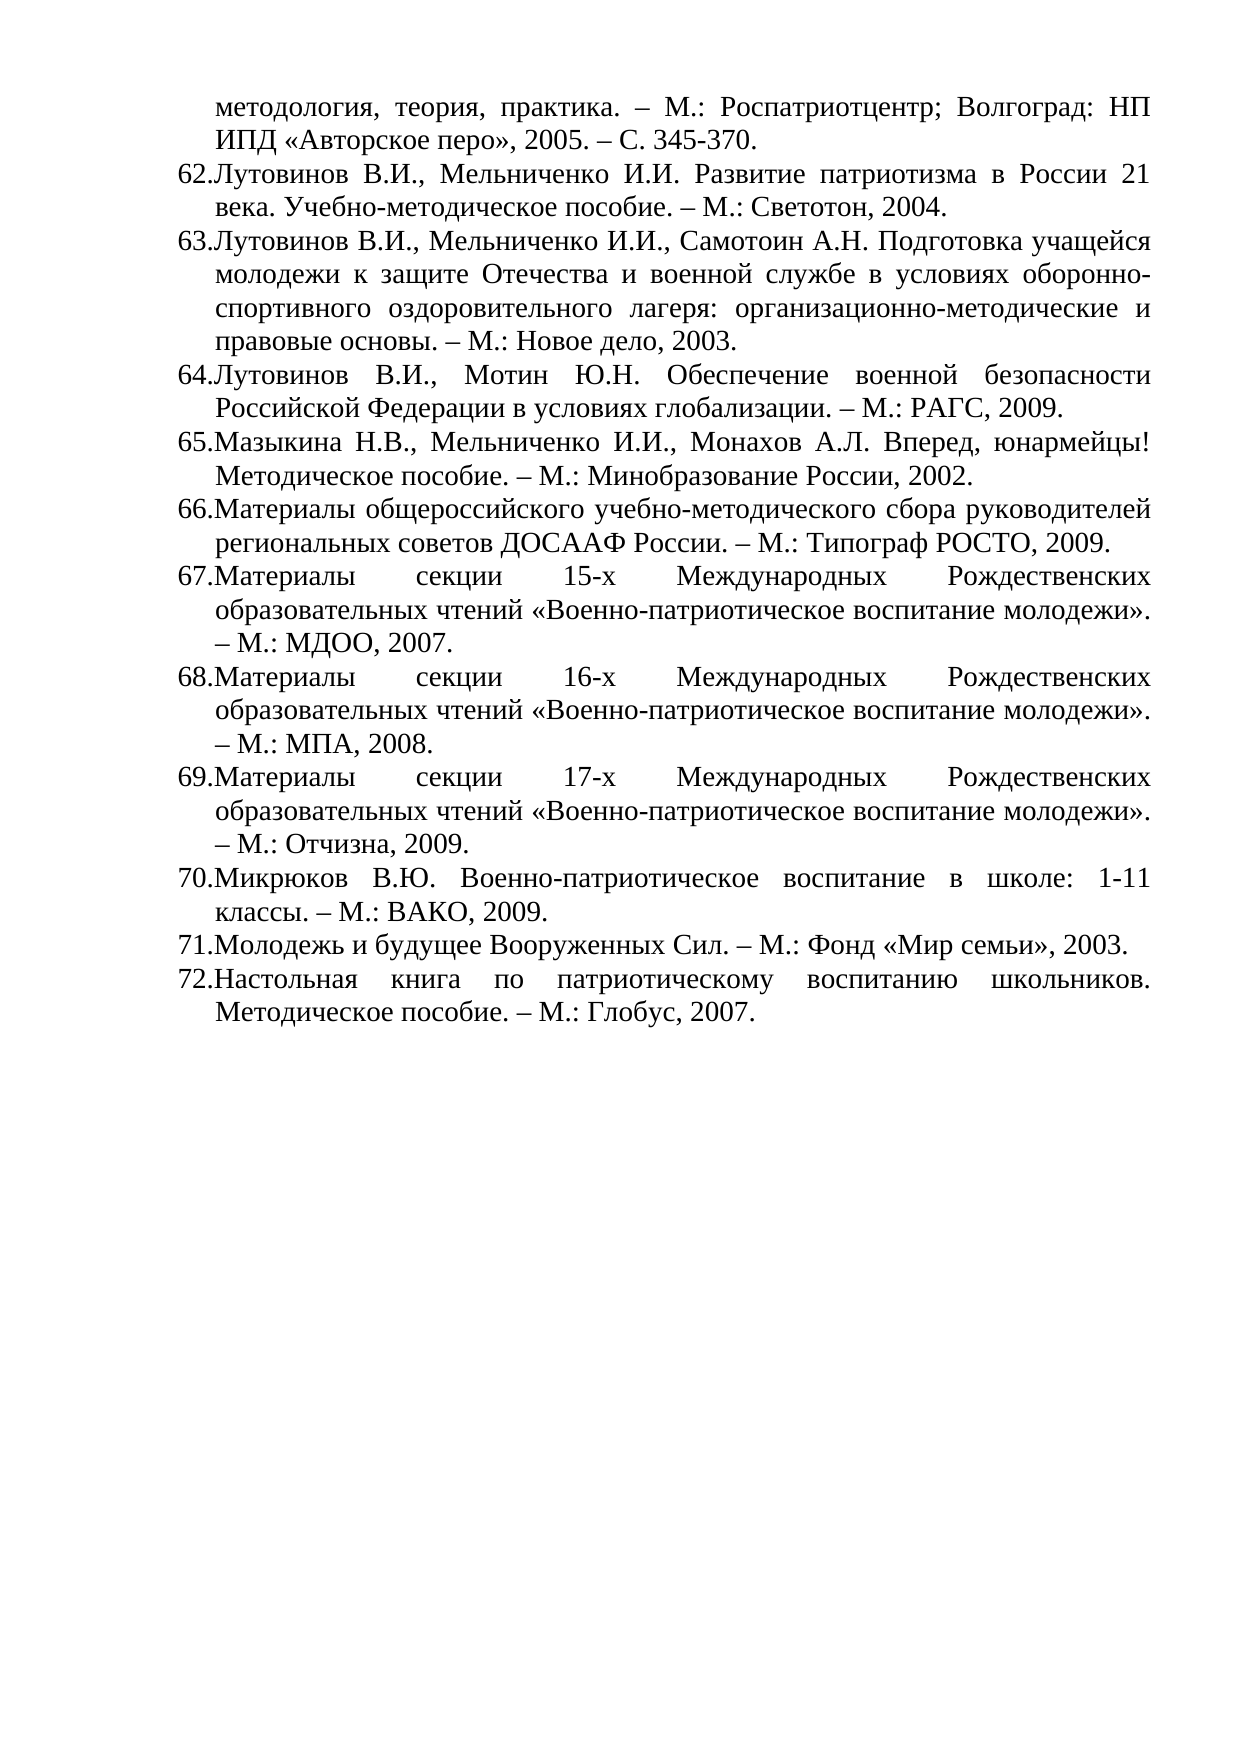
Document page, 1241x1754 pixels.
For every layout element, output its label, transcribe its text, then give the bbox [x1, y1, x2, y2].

text 63.Лутовинов В.И., Мельниченко И.И., Самотоин А.Н. Подготовка учащейся молодежи к защите Отечества и военной службе в условиях оборонно-спортивного оздоровительного лагеря: организационно-методические и правовые основы. – М.: Новое дело, 2003. [177, 223, 1152, 357]
text 69.Материалы секции 17-х Международных Рождественских образовательных чтений «Военно-патриотическое воспитание молодежи». – М.: Отчизна, 2009. [177, 759, 1152, 860]
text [177, 89, 1152, 156]
text 68.Материалы секции 16-х Международных Рождественских образовательных чтений «Военно-патриотическое воспитание молодежи». – М.: МПА, 2008. [177, 659, 1152, 759]
text 64.Лутовинов В.И., Мотин Ю.Н. Обеспечение военной безопасности Российской Федерации в условиях глобализации. – М.: РАГС, 2009. [177, 357, 1152, 424]
text 66.Материалы общероссийского учебно-методического сбора руководителей региональных советов ДОСААФ России. – М.: Типограф РОСТО, 2009. [177, 491, 1152, 558]
text 62.Лутовинов В.И., Мельниченко И.И. Развитие патриотизма в России 21 века. Учебно-методическое пособие. – М.: Светотон, 2004. [177, 156, 1152, 223]
text 72.Настольная книга по патриотическому воспитанию школьников. Методическое пособие. – М.: Глобус, 2007. [177, 961, 1152, 1028]
text 70.Микрюков В.Ю. Военно-патриотическое воспитание в школе: 1-11 классы. – М.: ВАКО, 2009. [177, 860, 1152, 927]
text 67.Материалы секции 15-х Международных Рождественских образовательных чтений «Военно-патриотическое воспитание молодежи». – М.: МДОО, 2007. [177, 558, 1152, 659]
text 71.Молодежь и будущее Вооруженных Сил. – М.: Фонд «Мир семьи», 2003. [177, 927, 1152, 961]
text 65.Мазыкина Н.В., Мельниченко И.И., Монахов А.Л. Вперед, юнармейцы! Методическое пособие. – М.: Минобразование России, 2002. [177, 424, 1152, 491]
